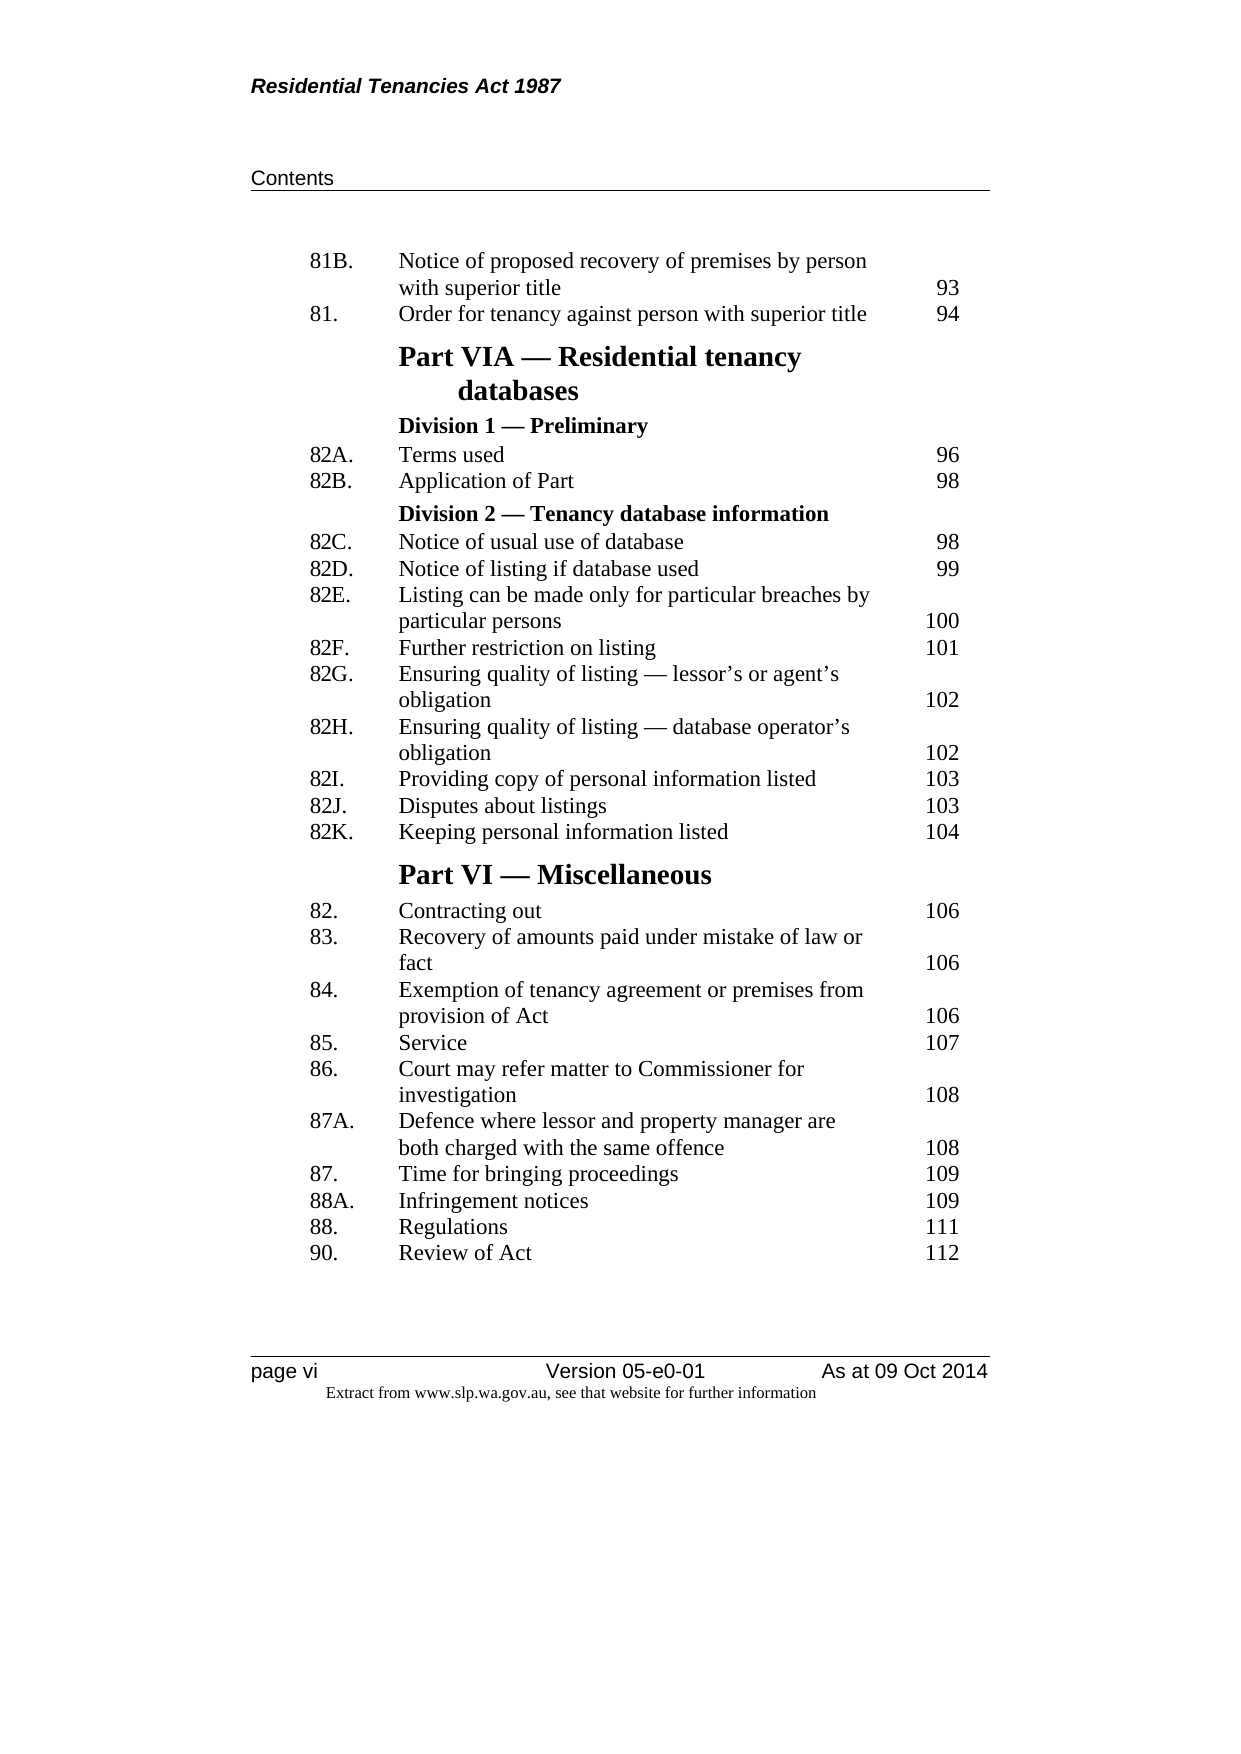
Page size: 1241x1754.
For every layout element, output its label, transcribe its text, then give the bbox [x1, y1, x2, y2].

text 82H. Ensuring quality of listing — database operator’s obligation 102 [309, 713, 872, 765]
text 82D. Notice of listing if database used 99 [309, 554, 872, 581]
text 88. Regulations 111 [309, 1213, 872, 1239]
text 88A. Infringement notices 109 [309, 1187, 872, 1213]
text 82B. Application of Part 98 [309, 467, 872, 493]
text 82J. Disputes about listings 103 [309, 792, 872, 818]
text 85. Service 107 [309, 1028, 872, 1055]
text 84. Exemption of tenancy agreement or premises from provision of Act 106 [309, 976, 872, 1028]
text 83. Recovery of amounts paid under mistake of law or fact 106 [309, 923, 872, 976]
text 82F. Further restriction on listing 101 [309, 634, 872, 660]
text 86. Court may refer matter to Commissioner for investigation 108 [309, 1055, 872, 1108]
text 82I. Providing copy of personal information listed 103 [309, 765, 872, 792]
text Division 2 — Tenancy database information [398, 500, 872, 526]
text Part VIA — Residential tenancy databases [398, 339, 872, 406]
text 82G. Ensuring quality of listing — lessor’s or agent’s obligation 102 [309, 660, 872, 713]
text 82A. Terms used 96 [309, 441, 872, 467]
text 81B. Notice of proposed recovery of premises by person with superior title 93 [309, 247, 872, 300]
text 82E. Listing can be made only for particular breaches by particular persons 100 [309, 581, 872, 634]
text 82C. Notice of usual use of database 98 [309, 528, 872, 554]
text Part VI — Miscellaneous [398, 857, 872, 891]
text 87. Time for bringing proceedings 109 [309, 1160, 872, 1187]
text 87A. Defence where lessor and property manager are both charged with the same offence 108 [309, 1108, 872, 1160]
text Division 1 — Preliminary [398, 412, 872, 439]
text 82K. Keeping personal information listed 104 [309, 818, 872, 844]
text 81. Order for tenancy against person with superior title 94 [309, 300, 872, 327]
text 90. Review of Act 112 [309, 1239, 872, 1266]
text 82. Contracting out 106 [309, 897, 872, 923]
